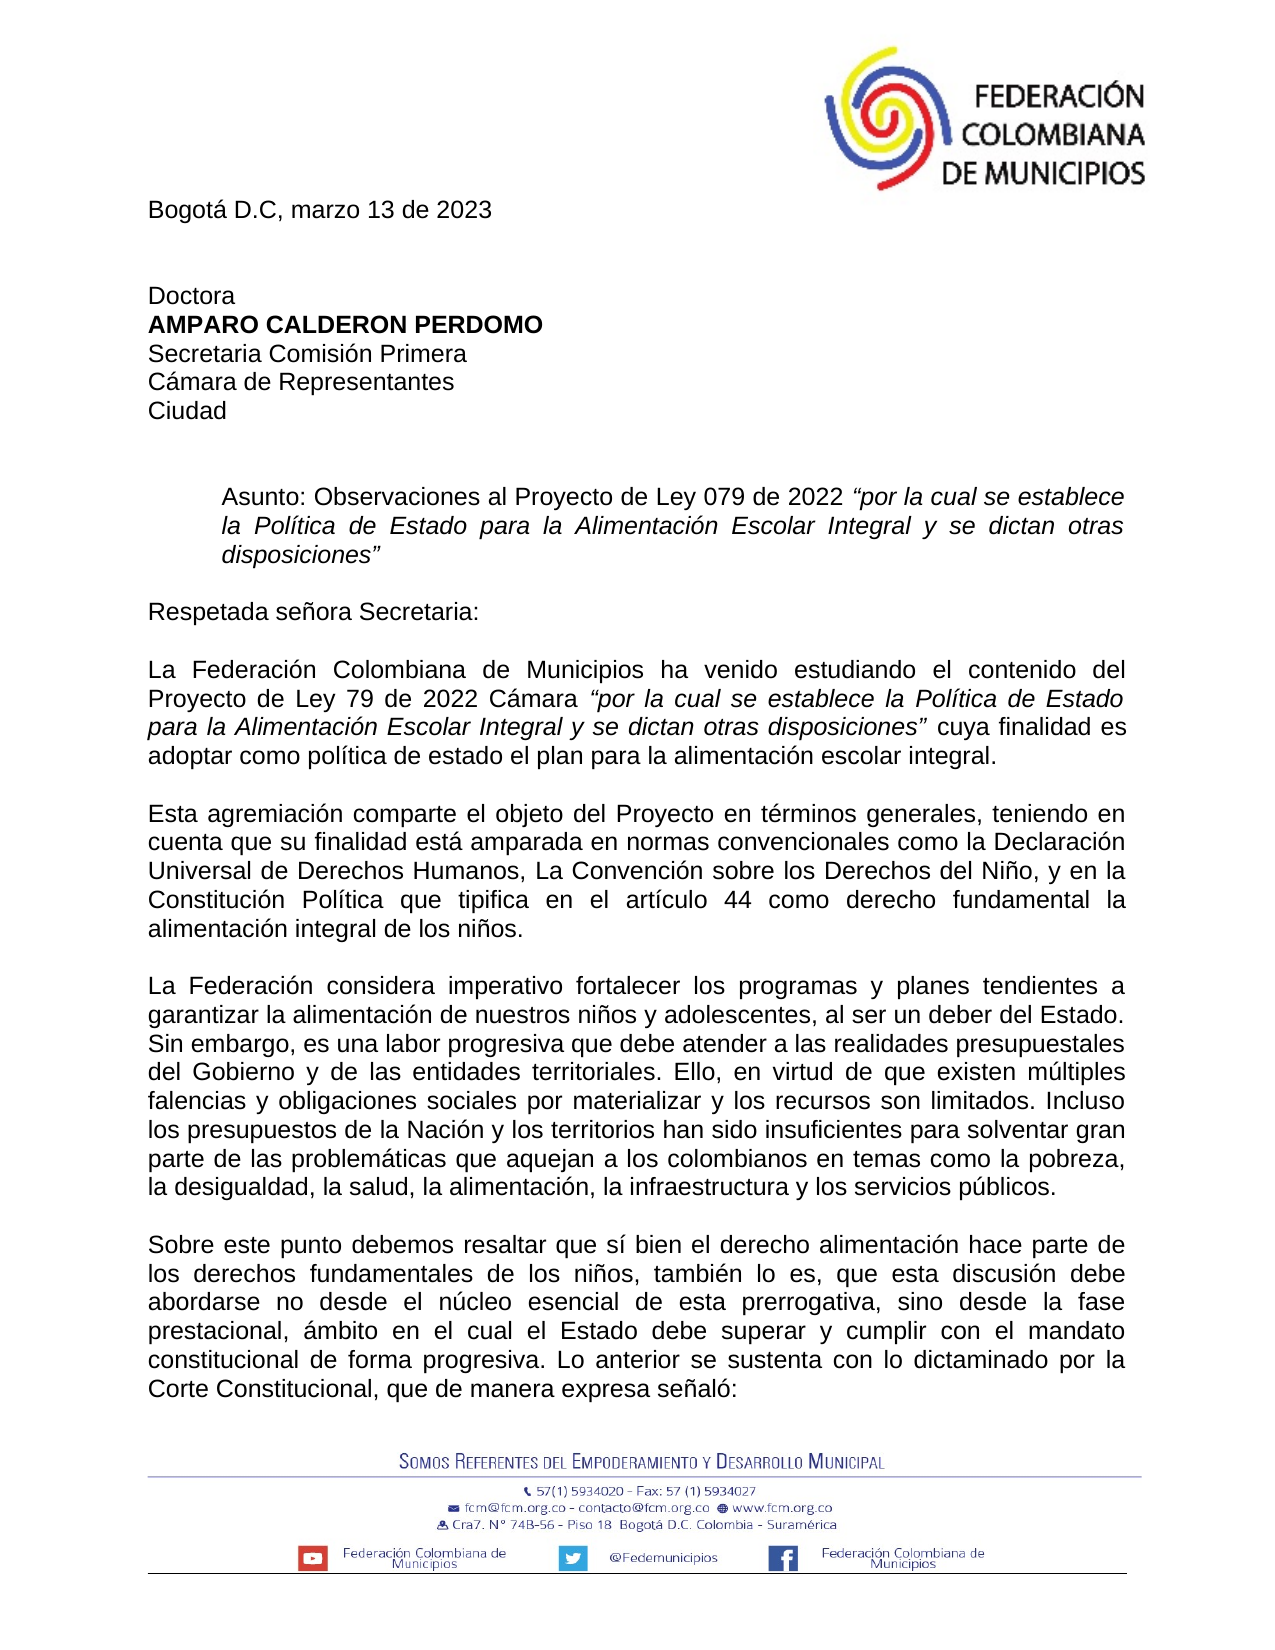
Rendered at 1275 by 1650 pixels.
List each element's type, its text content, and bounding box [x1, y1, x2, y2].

text Bogotá D.C, marzo 13 de 2023 [148, 195, 1127, 224]
picture [813, 0, 1172, 257]
text Respetada señora Secretaria: [148, 597, 1127, 626]
text Doctora [148, 281, 1127, 310]
text Secretaria Comisión Primera [148, 339, 1127, 367]
text Asunto: Observaciones al Proyecto de Ley 079 de 2022 “por la cual se establece la Política de Estado para la Alimentación Escolar Integral y se dictan otras disposiciones” [221, 482, 1127, 569]
picture [147, 1452, 1142, 1576]
text La Federación Colombiana de Municipios ha venido estudiando el contenido del Proyecto de Ley 79 de 2022 Cámara “por la cual se establece la Política de Estado para la Alimentación Escolar Integral y se dictan otras disposiciones” cuya finalidad es adoptar como política de estado el plan para la alimentación escolar integral. [148, 655, 1127, 770]
text Sobre este punto debemos resaltar que sí bien el derecho alimentación hace parte de los derechos fundamentales de los niños, también lo es, que esta discusión debe abordarse no desde el núcleo esencial de esta prerrogativa, sino desde la fase prestacional, ámbito en el cual el Estado debe superar y cumplir con el mandato constitucional de forma progresiva. Lo anterior se sustenta con lo dictaminado por la Corte Constitucional, que de manera expresa señaló: [148, 1230, 1127, 1402]
text La Federación considera imperativo fortalecer los programas y planes tendientes a garantizar la alimentación de nuestros niños y adolescentes, al ser un deber del Estado. Sin embargo, es una labor progresiva que debe atender a las realidades presupuestales del Gobierno y de las entidades territoriales. Ello, en virtud de que existen múltiples falencias y obligaciones sociales por materializar y los recursos son limitados. Incluso los presupuestos de la Nación y los territorios han sido insuficientes para solventar gran parte de las problemáticas que aquejan a los colombianos en temas como la pobreza, la desigualdad, la salud, la alimentación, la infraestructura y los servicios públicos. [148, 971, 1127, 1201]
text Cámara de Representantes [148, 367, 1127, 396]
text Esta agremiación comparte el objeto del Proyecto en términos generales, teniendo en cuenta que su finalidad está amparada en normas convencionales como la Declaración Universal de Derechos Humanos, La Convención sobre los Derechos del Niño, y en la Constitución Política que tipifica en el artículo 44 como derecho fundamental la alimentación integral de los niños. [148, 799, 1127, 942]
text AMPARO CALDERON PERDOMO [148, 310, 1127, 339]
text Ciudad [148, 396, 1127, 425]
